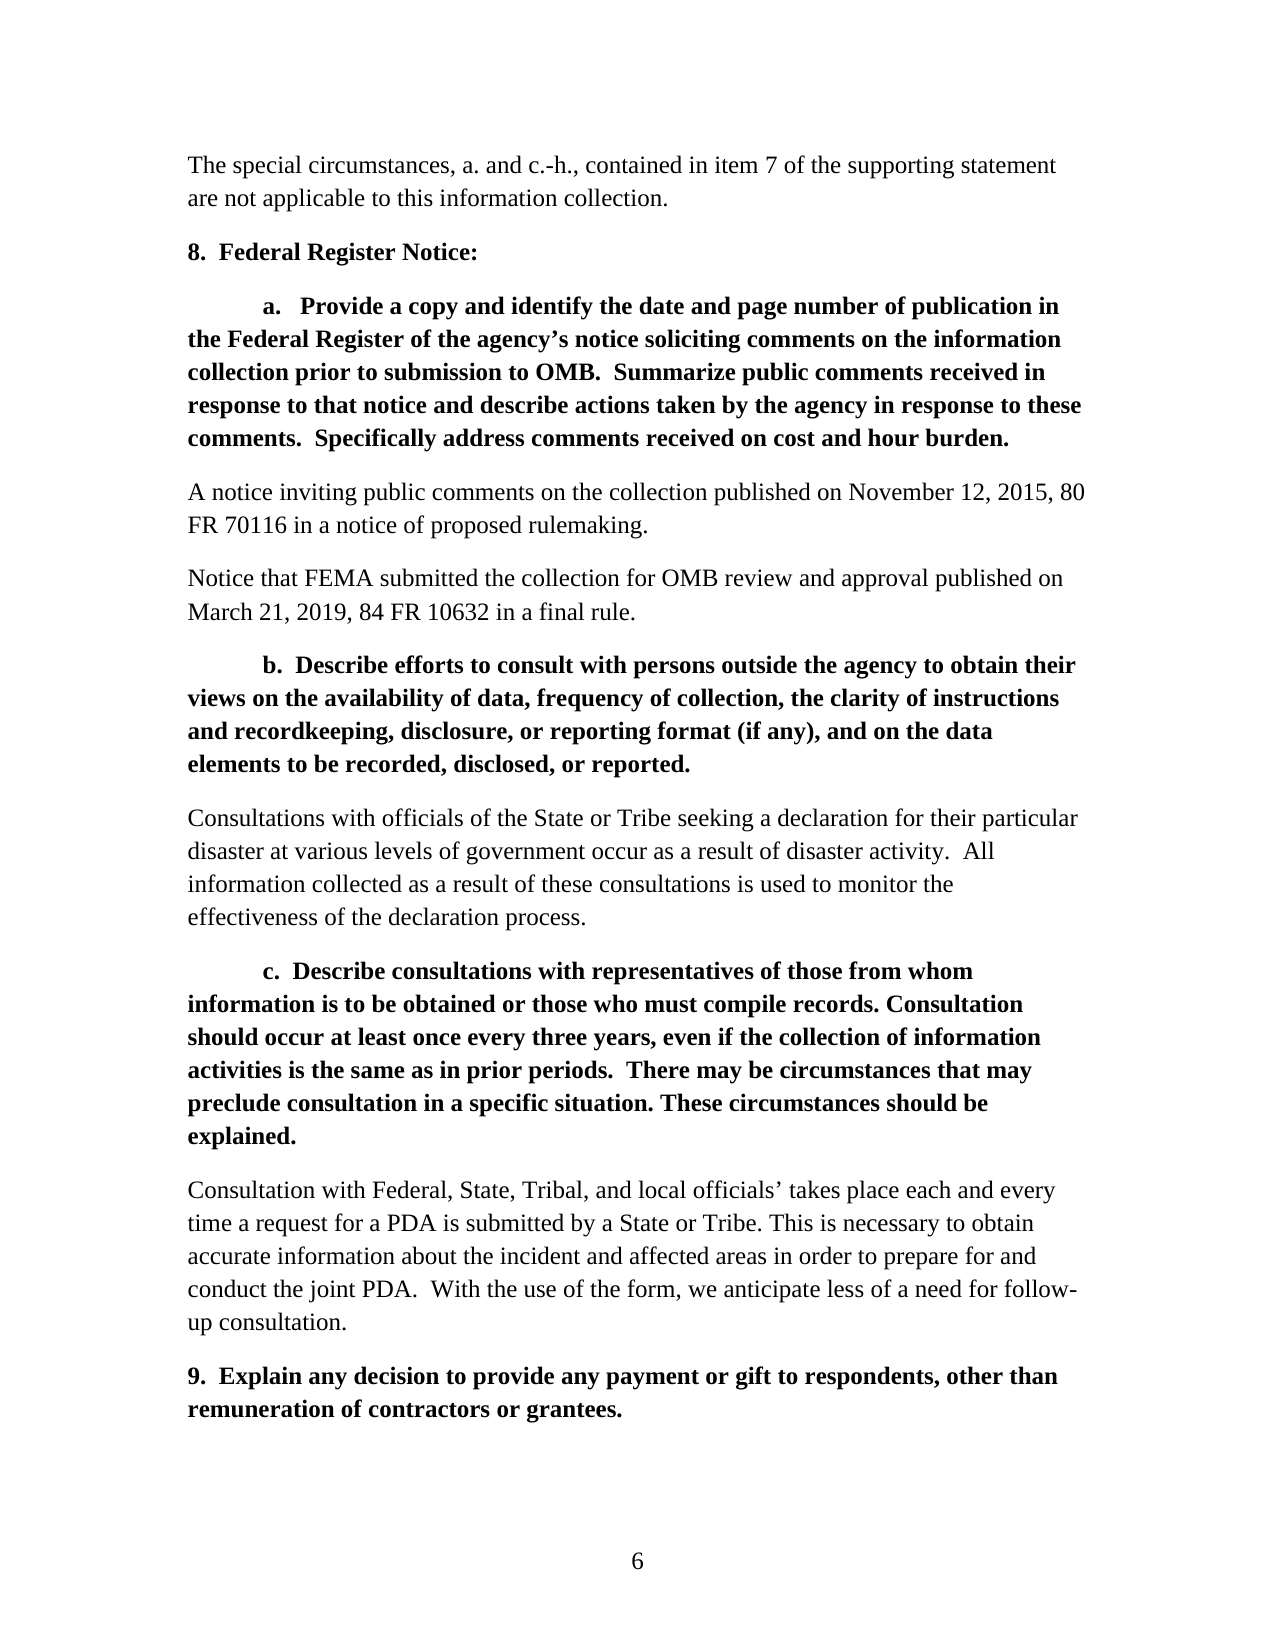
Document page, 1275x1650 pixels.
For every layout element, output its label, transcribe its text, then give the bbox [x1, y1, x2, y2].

text The special circumstances, a. and c.-h., contained in item 7 of the supporting statement are not applicable to this information collection. [187, 150, 1087, 212]
text c. Describe consultations with representatives of those from whom information is to be obtained or those who must compile records. Consultation should occur at least once every three years, even if the collection of information activities is the same as in prior periods. There may be circumstances that may preclude consultation in a specific situation. These circumstances should be explained. [187, 956, 1087, 1150]
text 9. Explain any decision to provide any payment or gift to respondents, other than remuneration of contractors or grantees. [187, 1361, 1087, 1423]
text Consultations with officials of the State or Tribe seeking a declaration for their particular disaster at various levels of government occur as a result of disaster activity. All information collected as a result of these consultations is used to monitor the effectiveness of the declaration process. [187, 803, 1087, 931]
text 8. Federal Register Notice: [187, 237, 1087, 266]
text a. Provide a copy and identify the date and page number of publication in the Federal Register of the agency’s notice soliciting comments on the information collection prior to submission to OMB. Summarize public comments received in response to that notice and describe actions taken by the agency in response to these comments. Specifically address comments received on cost and hour burden. [187, 291, 1087, 452]
text b. Describe efforts to consult with persons outside the agency to obtain their views on the availability of data, frequency of collection, the clarity of instructions and recordkeeping, disclosure, or reporting format (if any), and on the data elements to be recorded, disclosed, or reported. [187, 650, 1087, 778]
text Consultation with Federal, State, Tribal, and local officials’ takes place each and every time a request for a PDA is submitted by a State or Tribe. This is necessary to obtain accurate information about the incident and affected areas in order to prepare for and conduct the joint PDA. With the use of the form, we anticipate less of a need for follow-up consultation. [187, 1175, 1087, 1336]
text Notice that FEMA submitted the collection for OMB review and approval published on March 21, 2019, 84 FR 10632 in a final rule. [187, 563, 1087, 625]
text A notice inviting public comments on the collection published on November 12, 2015, 80 FR 70116 in a notice of proposed rulemaking. [187, 477, 1087, 538]
